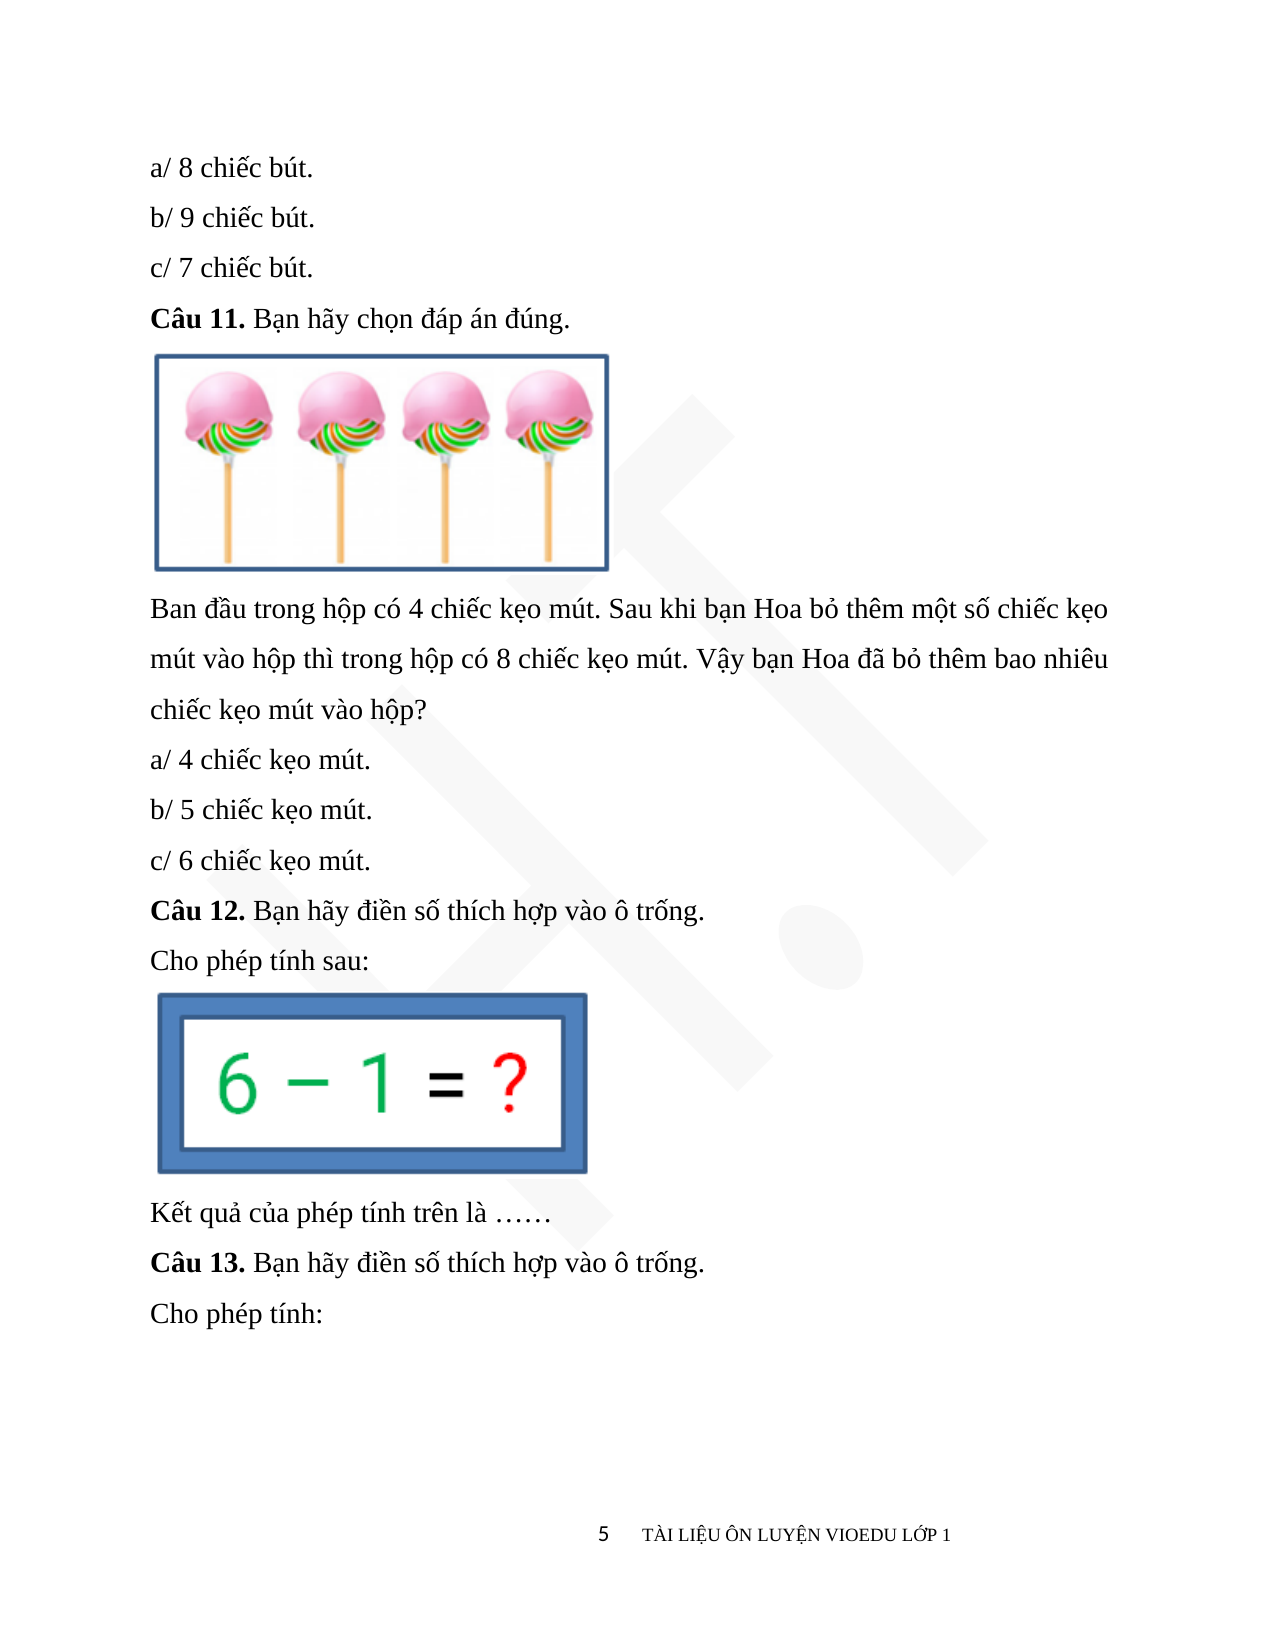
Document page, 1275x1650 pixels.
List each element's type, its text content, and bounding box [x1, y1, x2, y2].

picture [150, 348, 614, 575]
text c/ 7 chiếc bút. [150, 251, 1125, 284]
text a/ 8 chiếc bút. [150, 150, 1125, 183]
text c/ 6 chiếc kẹo mút. [150, 843, 1125, 876]
text b/ 5 chiếc kẹo mút. [150, 792, 1125, 826]
text b/ 9 chiếc bút. [150, 200, 1125, 234]
text a/ 4 chiếc kẹo mút. [150, 742, 1125, 776]
picture [150, 991, 591, 1179]
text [150, 1246, 1125, 1329]
